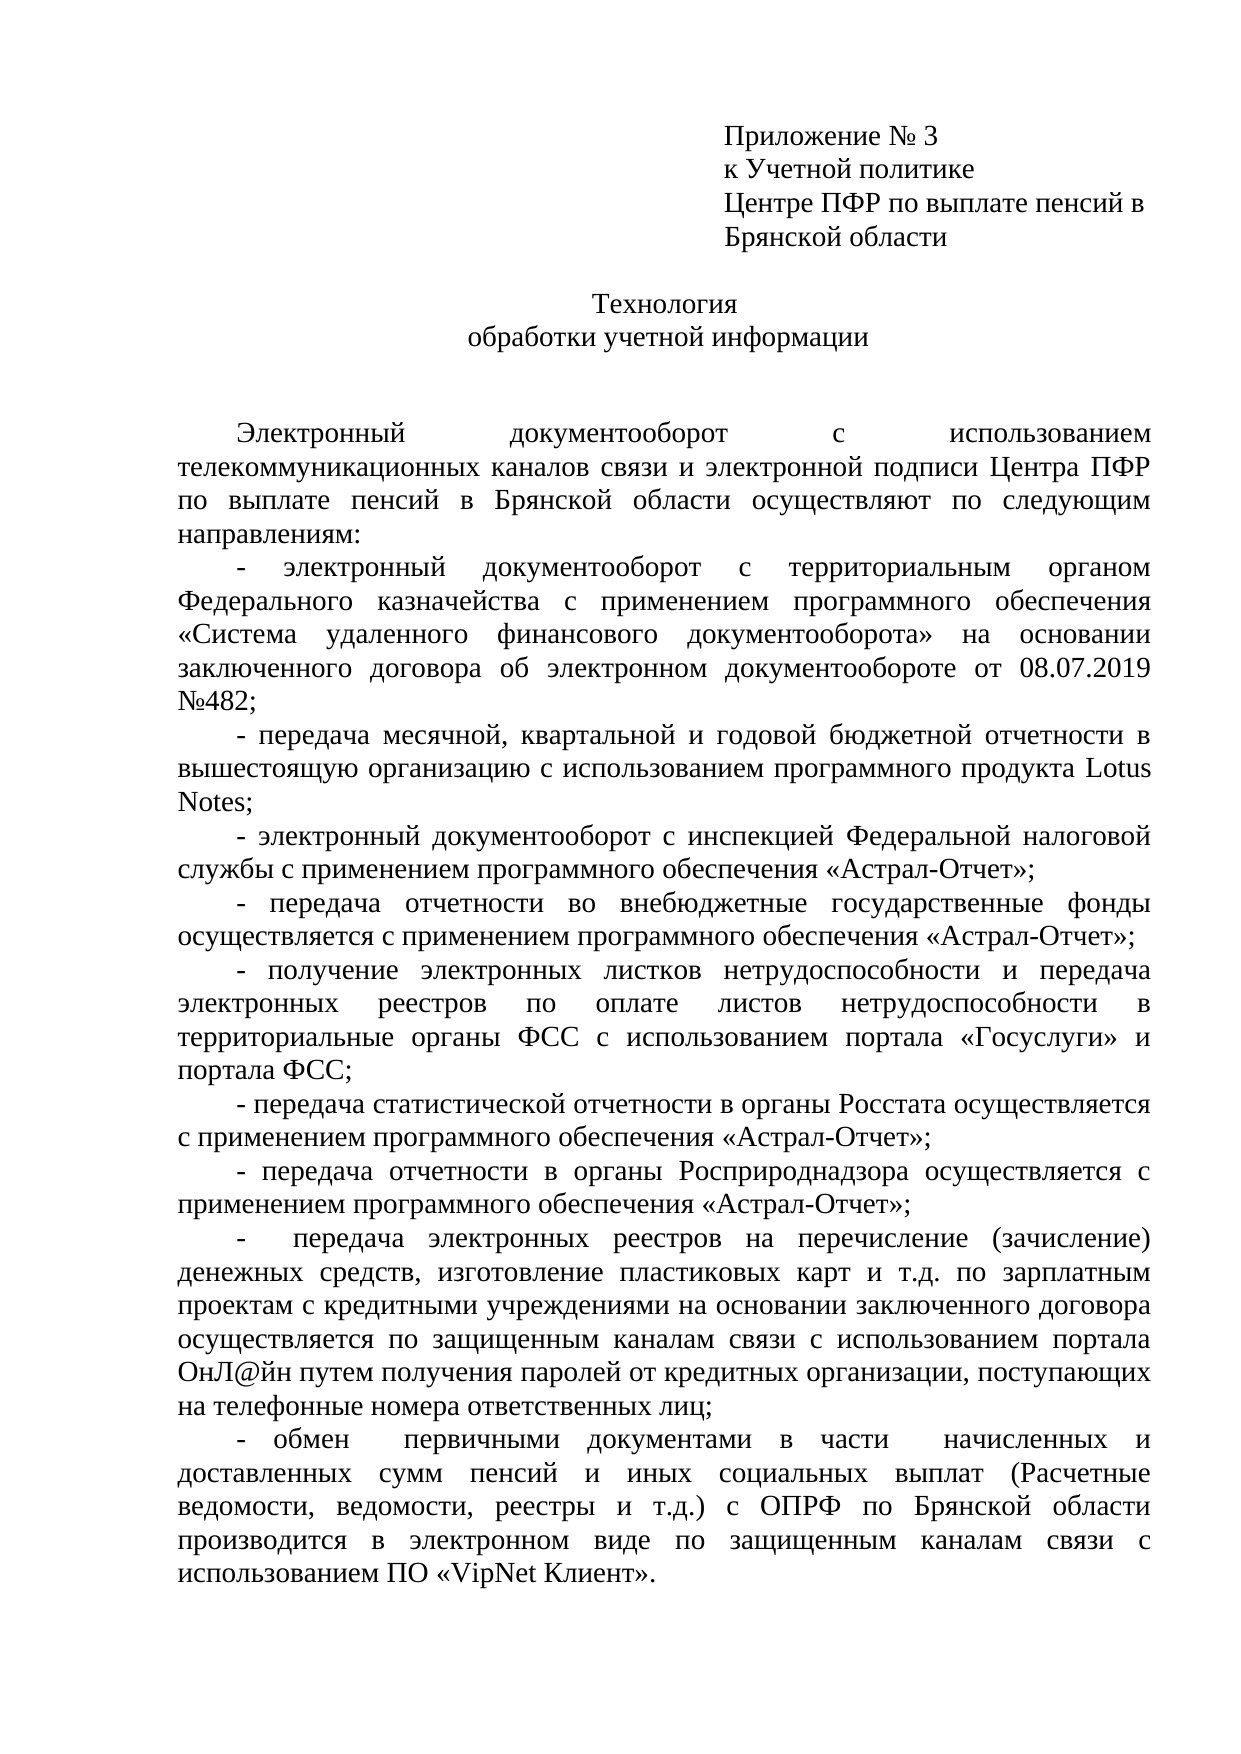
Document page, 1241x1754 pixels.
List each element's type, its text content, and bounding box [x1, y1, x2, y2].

text обработки учетной информации [177, 319, 1152, 353]
text - передача месячной, квартальной и годовой бюджетной отчетности в вышестоящую организацию с использованием программного продукта Lotus Notes; [177, 717, 1152, 818]
text - передача электронных реестров на перечисление (зачисление) денежных средств, изготовление пластиковых карт и т.д. по зарплатным проектам с кредитными учреждениями на основании заключенного договора осуществляется по защищенным каналам связи с использованием портала ОнЛ@йн путем получения паролей от кредитных организации, поступающих на телефонные номера ответственных лиц; [177, 1220, 1152, 1421]
text - передача отчетности в органы Росприроднадзора осуществляется с применением программного обеспечения «Астрал-Отчет»; [177, 1153, 1152, 1220]
text - электронный документооборот с инспекцией Федеральной налоговой службы с применением программного обеспечения «Астрал-Отчет»; [177, 818, 1152, 885]
text Технология [177, 286, 1152, 319]
text к Учетной политике [723, 152, 1152, 185]
text Приложение № 3 [723, 118, 1152, 152]
text - обмен первичными документами в части начисленных и доставленных сумм пенсий и иных социальных выплат (Расчетные ведомости, ведомости, реестры и т.д.) с ОПРФ по Брянской области производится в электронном виде по защищенным каналам связи с использованием ПО «VipNet Клиент». [177, 1421, 1152, 1589]
text - получение электронных листков нетрудоспособности и передача электронных реестров по оплате листов нетрудоспособности в территориальные органы ФСС с использованием портала «Госуслуги» и портала ФСС; [177, 952, 1152, 1086]
text - электронный документооборот с территориальным органом Федерального казначейства с применением программного обеспечения «Система удаленного финансового документооборота» на основании заключенного договора об электронном документообороте от 08.07.2019 №482; [177, 549, 1152, 717]
text - передача статистической отчетности в органы Росстата осуществляется с применением программного обеспечения «Астрал-Отчет»; [177, 1086, 1152, 1153]
text - передача отчетности во внебюджетные государственные фонды осуществляется с применением программного обеспечения «Астрал-Отчет»; [177, 885, 1152, 952]
text Электронный документооборот с использованием телекоммуникационных каналов связи и электронной подписи Центра ПФР по выплате пенсий в Брянской области осуществляют по следующим направлениям: [177, 415, 1152, 549]
text Брянской области [177, 219, 1152, 252]
text Центре ПФР по выплате пенсий в [177, 185, 1152, 219]
